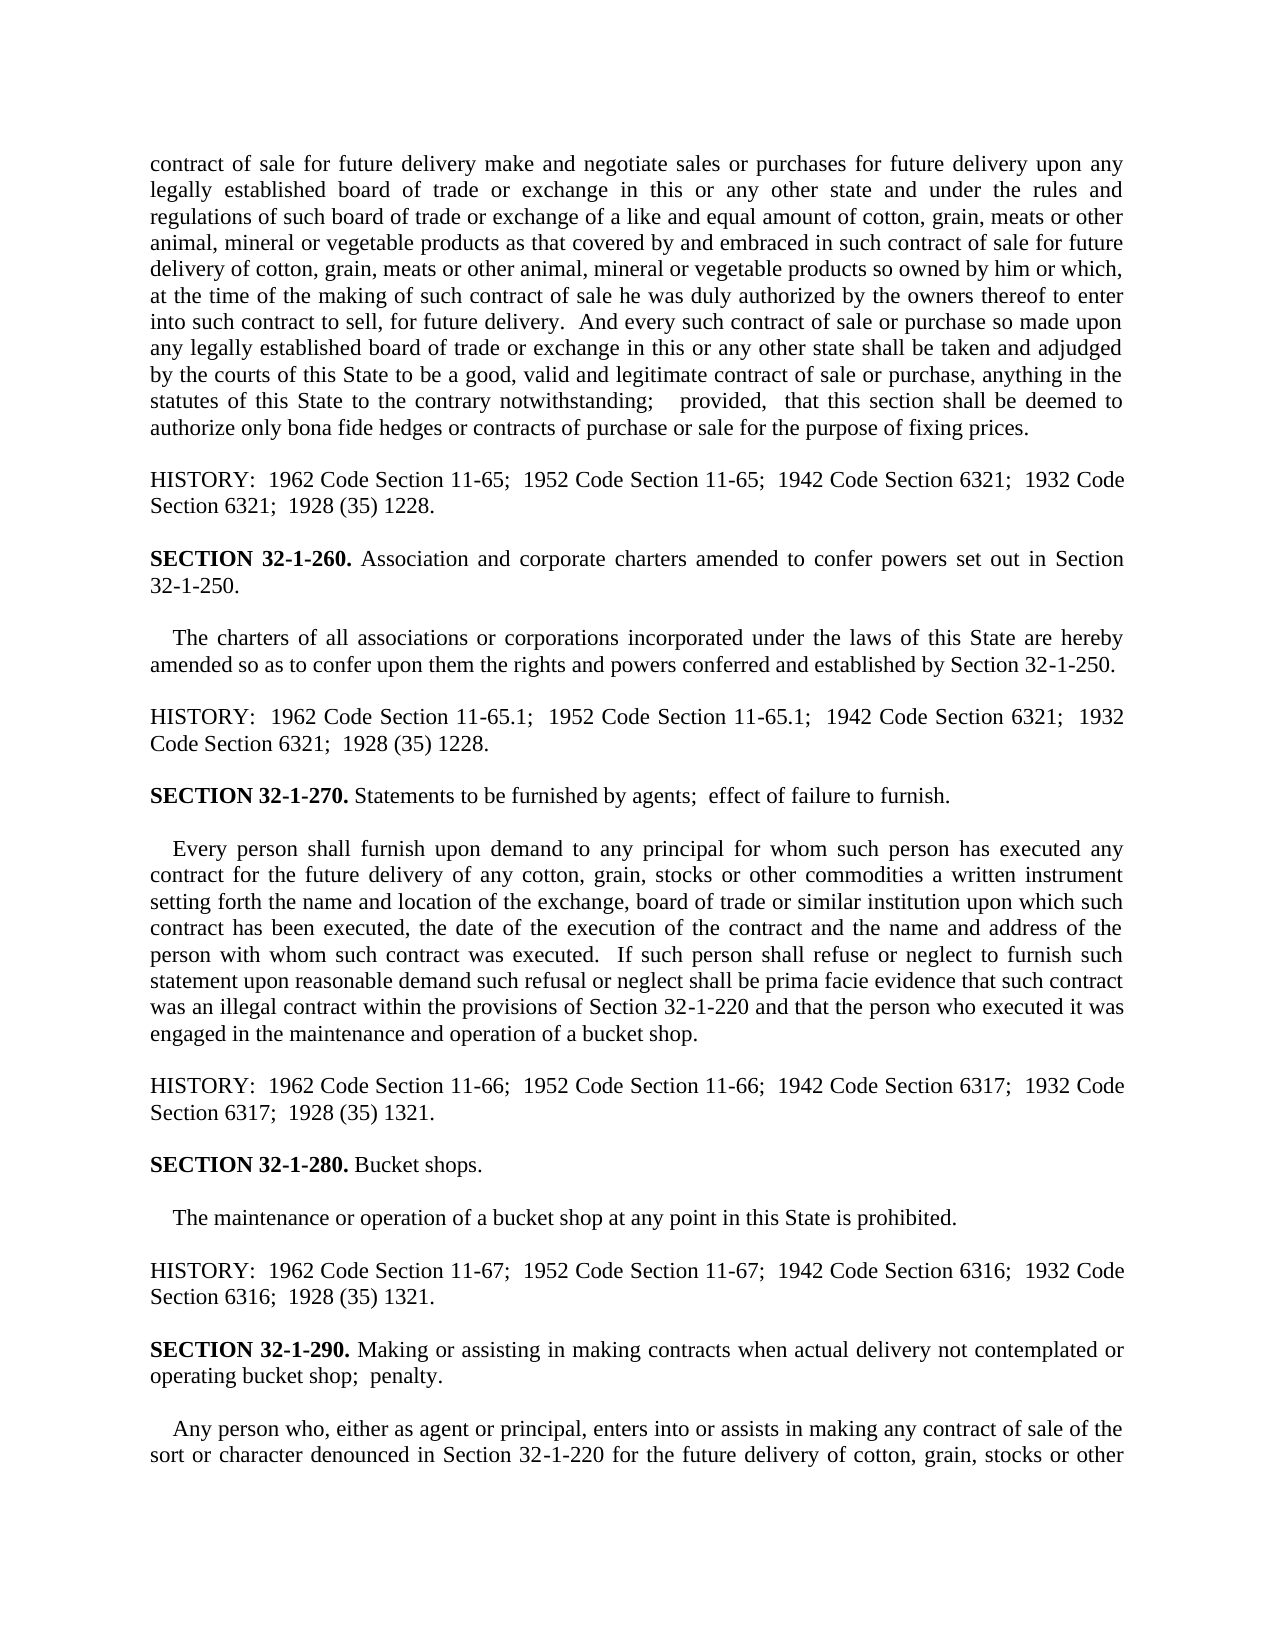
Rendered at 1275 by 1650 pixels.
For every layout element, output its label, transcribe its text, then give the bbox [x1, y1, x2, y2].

text Every person shall furnish upon demand to any principal for whom such person has executed any contract for the future delivery of any cotton, grain, stocks or other commodities a written instrument setting forth the name and location of the exchange, board of trade or similar institution upon which such contract has been executed, the date of the execution of the contract and the name and address of the person with whom such contract was executed. If such person shall refuse or neglect to furnish such statement upon reasonable demand such refusal or neglect shall be prima facie evidence that such contract was an illegal contract within the provisions of Section 32-1-220 and that the person who executed it was engaged in the maintenance and operation of a bucket shop. [150, 835, 1125, 1046]
text HISTORY: 1962 Code Section 11-67; 1952 Code Section 11-67; 1942 Code Section 6316; 1932 Code Section 6316; 1928 (35) 1321. [150, 1257, 1125, 1309]
text SECTION 32-1-290. Making or assisting in making contracts when actual delivery not contemplated or operating bucket shop; penalty. [150, 1336, 1125, 1389]
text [150, 1415, 1125, 1468]
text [150, 150, 1125, 440]
text SECTION 32-1-280. Bucket shops. [150, 1151, 1125, 1178]
text HISTORY: 1962 Code Section 11-66; 1952 Code Section 11-66; 1942 Code Section 6317; 1932 Code Section 6317; 1928 (35) 1321. [150, 1072, 1125, 1125]
text SECTION 32-1-270. Statements to be furnished by agents; effect of failure to furnish. [150, 782, 1125, 809]
text HISTORY: 1962 Code Section 11-65.1; 1952 Code Section 11-65.1; 1942 Code Section 6321; 1932 Code Section 6321; 1928 (35) 1228. [150, 703, 1125, 756]
text HISTORY: 1962 Code Section 11-65; 1952 Code Section 11-65; 1942 Code Section 6321; 1932 Code Section 6321; 1928 (35) 1228. [150, 466, 1125, 519]
text SECTION 32-1-260. Association and corporate charters amended to confer powers set out in Section 32-1-250. [150, 545, 1125, 598]
text The charters of all associations or corporations incorporated under the laws of this State are hereby amended so as to confer upon them the rights and powers conferred and established by Section 32-1-250. [150, 624, 1125, 677]
text The maintenance or operation of a bucket shop at any point in this State is prohibited. [150, 1204, 1125, 1231]
